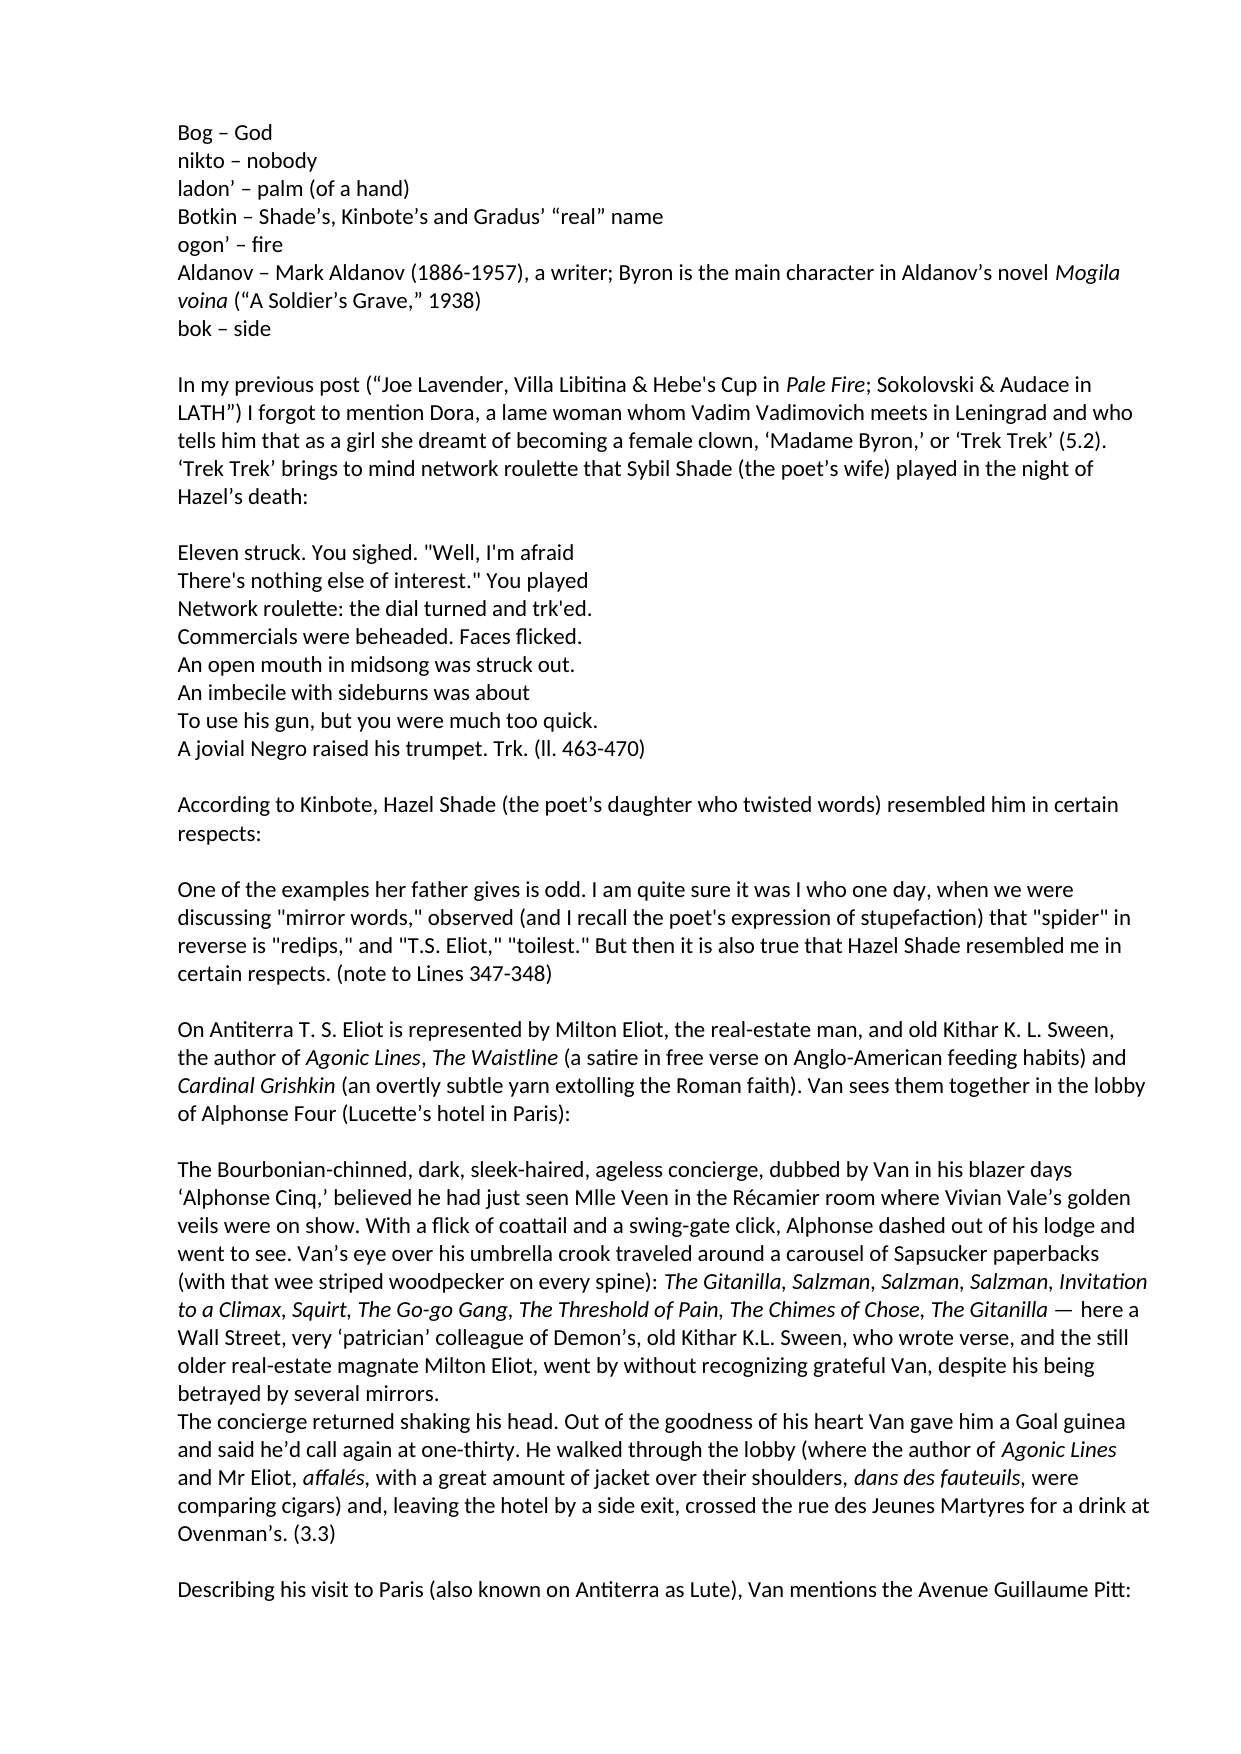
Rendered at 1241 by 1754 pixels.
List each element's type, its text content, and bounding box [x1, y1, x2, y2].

text bok – side [177, 314, 1152, 342]
text One of the examples her father gives is odd. I am quite sure it was I who one day, when we were discussing "mirror words," observed (and I recall the poet's expression of stupefaction) that "spider" in reverse is "redips," and "T.S. Eliot," "toilest." But then it is also true that Hazel Shade resembled me in certain respects. (note to Lines 347-348) [177, 875, 1152, 987]
text Eleven struck. You sighed. "Well, I'm afraid There's nothing else of interest." You played Network roulette: the dial turned and trk'ed. Commercials were beheaded. Faces flicked. An open mouth in midsong was struck out. An imbecile with sideburns was about To use his gun, but you were much too quick. A jovial Negro raised his trumpet. Trk. (ll. 463-470) [177, 538, 1152, 763]
text ogon’ – fire [177, 230, 1152, 258]
text In my previous post (“Joe Lavender, Villa Libitina & Hebe's Cup in Pale Fire; Sokolovski & Audace in LATH”) I forgot to mention Dora, a lame woman whom Vadim Vadimovich meets in Leningrad and who tells him that as a girl she dreamt of becoming a female clown, ‘Madame Byron,’ or ‘Trek Trek’ (5.2). ‘Trek Trek’ brings to mind network roulette that Sybil Shade (the poet’s wife) played in the night of Hazel’s death: [177, 370, 1152, 510]
text ladon’ – palm (of a hand) [177, 174, 1152, 202]
text Bog – God [177, 118, 1152, 146]
text On Antiterra T. S. Eliot is represented by Milton Eliot, the real-estate man, and old Kithar K. L. Sween, the author of Agonic Lines, The Waistline (a satire in free verse on Anglo-American feeding habits) and Cardinal Grishkin (an overtly subtle yarn extolling the Roman faith). Van sees them together in the lobby of Alphonse Four (Lucette’s hotel in Paris): [177, 1015, 1152, 1127]
text nikto – nobody [177, 146, 1152, 174]
text Botkin – Shade’s, Kinbote’s and Gradus’ “real” name [177, 202, 1152, 230]
text Describing his visit to Paris (also known on Antiterra as Lute), Van mentions the Avenue Guillaume Pitt: [177, 1575, 1152, 1603]
text According to Kinbote, Hazel Shade (the poet’s daughter who twisted words) resembled him in certain respects: [177, 791, 1152, 847]
text The Bourbonian-chinned, dark, sleek-haired, ageless concierge, dubbed by Van in his blazer days ‘Alphonse Cinq,’ believed he had just seen Mlle Veen in the Récamier room where Vivian Vale’s golden veils were on show. With a flick of coattail and a swing-gate click, Alphonse dashed out of his lodge and went to see. Van’s eye over his umbrella crook traveled around a carousel of Sapsucker paperbacks (with that wee striped woodpecker on every spine): The Gitanilla, Salzman, Salzman, Salzman, Invitation to a Climax, Squirt, The Go-go Gang, The Threshold of Pain, The Chimes of Chose, The Gitanilla — here a Wall Street, very ‘patrician’ colleague of Demon’s, old Kithar K.L. Sween, who wrote verse, and the still older real-estate magnate Milton Eliot, went by without recognizing grateful Van, despite his being betrayed by several mirrors. [177, 1155, 1152, 1407]
text Aldanov – Mark Aldanov (1886-1957), a writer; Byron is the main character in Aldanov’s novel Mogila voina (“A Soldier’s Grave,” 1938) [177, 258, 1152, 314]
text The concierge returned shaking his head. Out of the goodness of his heart Van gave him a Goal guinea and said he’d call again at one-thirty. He walked through the lobby (where the author of Agonic Lines and Mr Eliot, affalés, with a great amount of jacket over their shoulders, dans des fauteuils, were comparing cigars) and, leaving the hotel by a side exit, crossed the rue des Jeunes Martyres for a drink at Ovenman’s. (3.3) [177, 1407, 1152, 1547]
